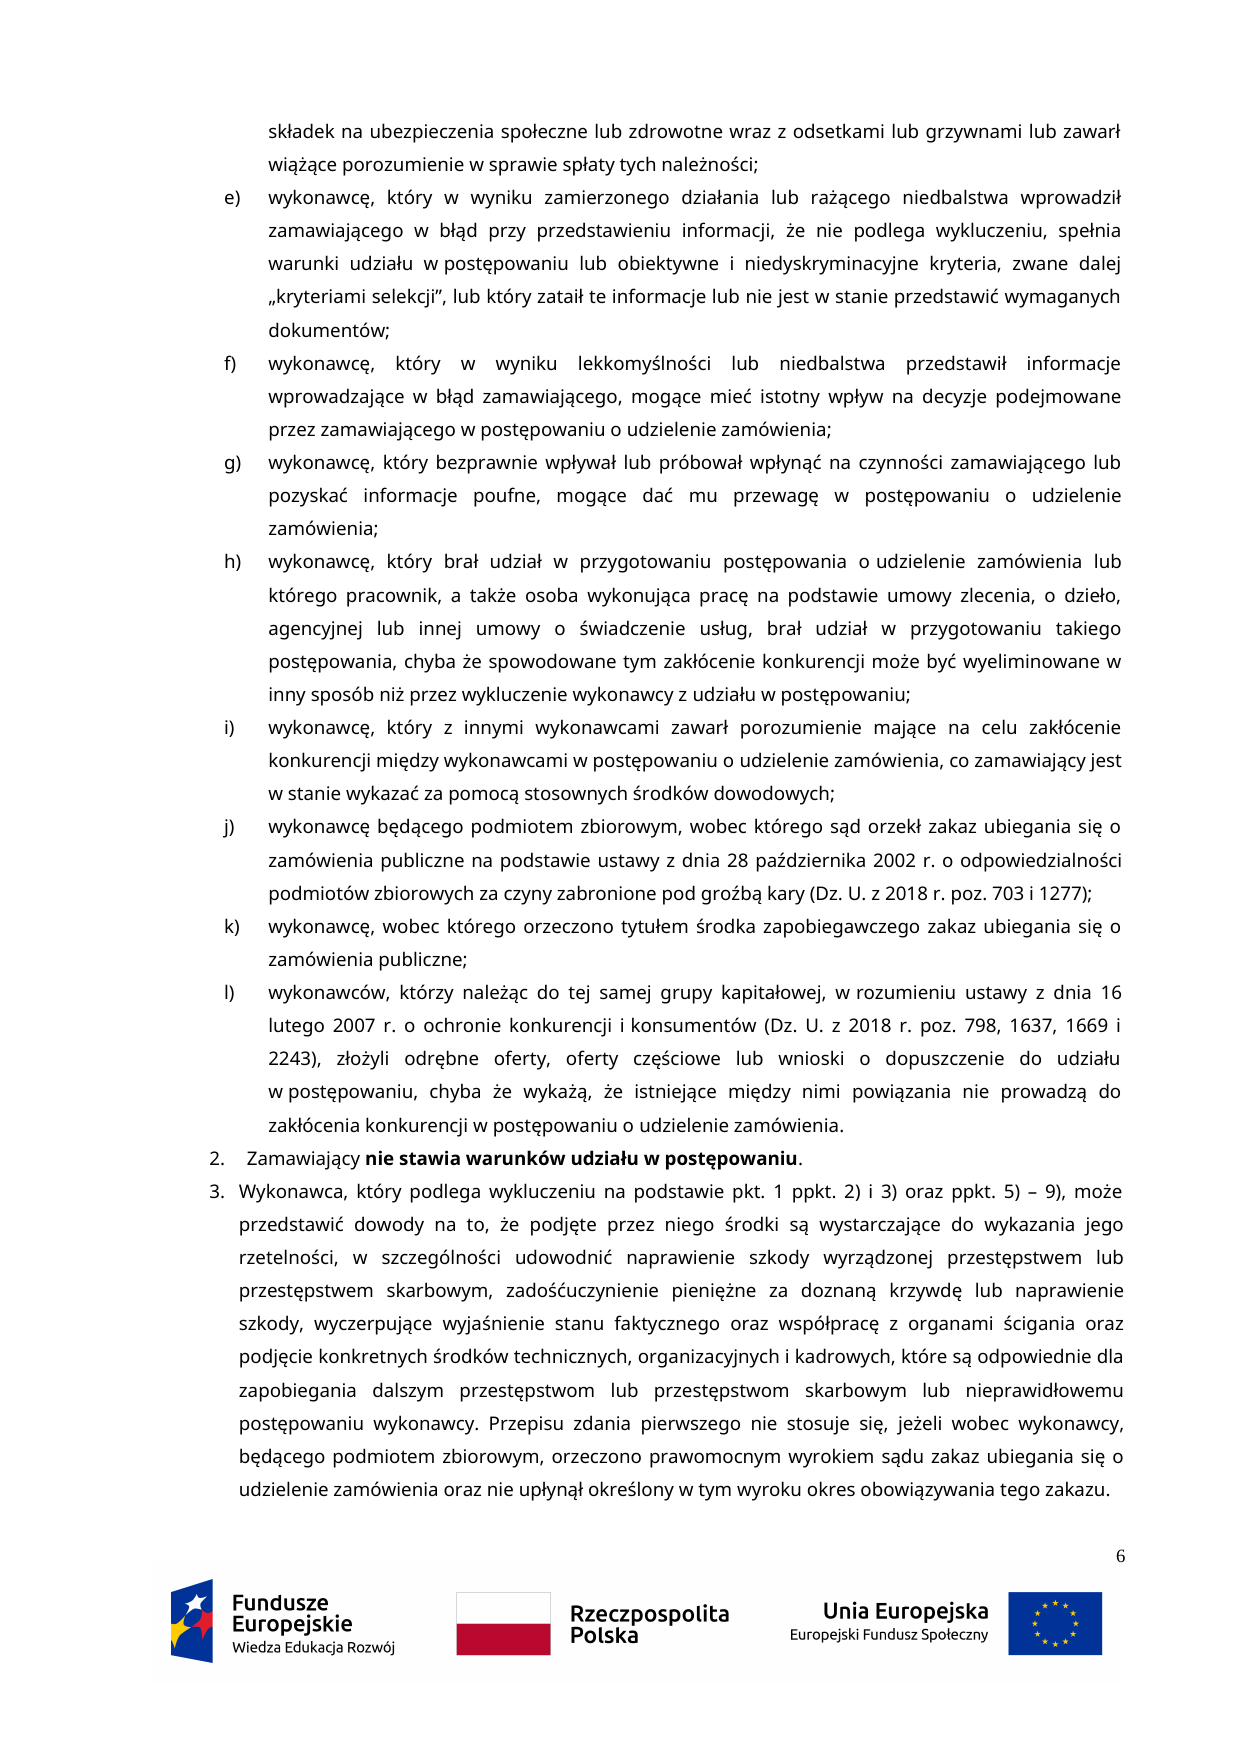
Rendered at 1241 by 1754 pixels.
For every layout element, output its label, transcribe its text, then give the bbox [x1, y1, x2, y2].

picture [150, 1558, 1123, 1684]
list wykonawcę, wobec którego orzeczono tytułem środka zapobiegawczego zakaz ubiegania się o zamówienia publiczne; [224, 913, 1122, 972]
list wykonawcę, który brał udział w przygotowaniu postępowania o udzielenie zamówienia lub którego pracownik, a także osoba wykonująca pracę na podstawie umowy zlecenia, o dzieło, agencyjnej lub innej umowy o świadczenie usług, brał udział w przygotowaniu takiego postępowania, chyba że spowodowane tym zakłócenie konkurencji może być wyeliminowane w inny sposób niż przez wykluczenie wykonawcy z udziału w postępowaniu; [224, 549, 1122, 707]
list wykonawcę, który w wyniku lekkomyślności lub niedbalstwa przedstawił informacje wprowadzające w błąd zamawiającego, mogące mieć istotny wpływ na decyzje podejmowane przez zamawiającego w postępowaniu o udzielenie zamówienia; [224, 350, 1122, 442]
list Zamawiający nie stawia warunków udziału w postępowaniu. [209, 1145, 1124, 1171]
list wykonawców, którzy należąc do tej samej grupy kapitałowej, w rozumieniu ustawy z dnia 16 lutego 2007 r. o ochronie konkurencji i konsumentów (Dz. U. z 2018 r. poz. 798, 1637, 1669 i 2243), złożyli odrębne oferty, oferty częściowe lub wnioski o dopuszczenie do udziału w postępowaniu, chyba że wykażą, że istniejące między nimi powiązania nie prowadzą do zakłócenia konkurencji w postępowaniu o udzielenie zamówienia. [224, 979, 1122, 1137]
list wykonawcę, który w wyniku zamierzonego działania lub rażącego niedbalstwa wprowadził zamawiającego w błąd przy przedstawieniu informacji, że nie podlega wykluczeniu, spełnia warunki udziału w postępowaniu lub obiektywne i niedyskryminacyjne kryteria, zwane dalej „kryteriami selekcji”, lub który zataił te informacje lub nie jest w stanie przedstawić wymaganych dokumentów; [224, 184, 1122, 342]
list wykonawcę, który z innymi wykonawcami zawarł porozumienie mające na celu zakłócenie konkurencji między wykonawcami w postępowaniu o udzielenie zamówienia, co zamawiający jest w stanie wykazać za pomocą stosownych środków dowodowych; [224, 714, 1122, 806]
list Wykonawca, który podlega wykluczeniu na podstawie pkt. 1 ppkt. 2) i 3) oraz ppkt. 5) – 9), może przedstawić dowody na to, że podjęte przez niego środki są wystarczające do wykazania jego rzetelności, w szczególności udowodnić naprawienie szkody wyrządzonej przestępstwem lub przestępstwem skarbowym, zadośćuczynienie pieniężne za doznaną krzywdę lub naprawienie szkody, wyczerpujące wyjaśnienie stanu faktycznego oraz współpracę z organami ścigania oraz podjęcie konkretnych środków technicznych, organizacyjnych i kadrowych, które są odpowiednie dla zapobiegania dalszym przestępstwom lub przestępstwom skarbowym lub nieprawidłowemu postępowaniu wykonawcy. Przepisu zdania pierwszego nie stosuje się, jeżeli wobec wykonawcy, będącego podmiotem zbiorowym, orzeczono prawomocnym wyrokiem sądu zakaz ubiegania się o udzielenie zamówienia oraz nie upłynął określony w tym wyroku okres obowiązywania tego zakazu. [209, 1178, 1124, 1502]
list wykonawcę będącego podmiotem zbiorowym, wobec którego sąd orzekł zakaz ubiegania się o zamówienia publiczne na podstawie ustawy z dnia 28 października 2002 r. o odpowiedzialności podmiotów zbiorowych za czyny zabronione pod groźbą kary (Dz. U. z 2018 r. poz. 703 i 1277); [224, 814, 1122, 906]
list wykonawcę, który bezprawnie wpływał lub próbował wpłynąć na czynności zamawiającego lub pozyskać informacje poufne, mogące dać mu przewagę w postępowaniu o udzielenie zamówienia; [224, 449, 1122, 541]
